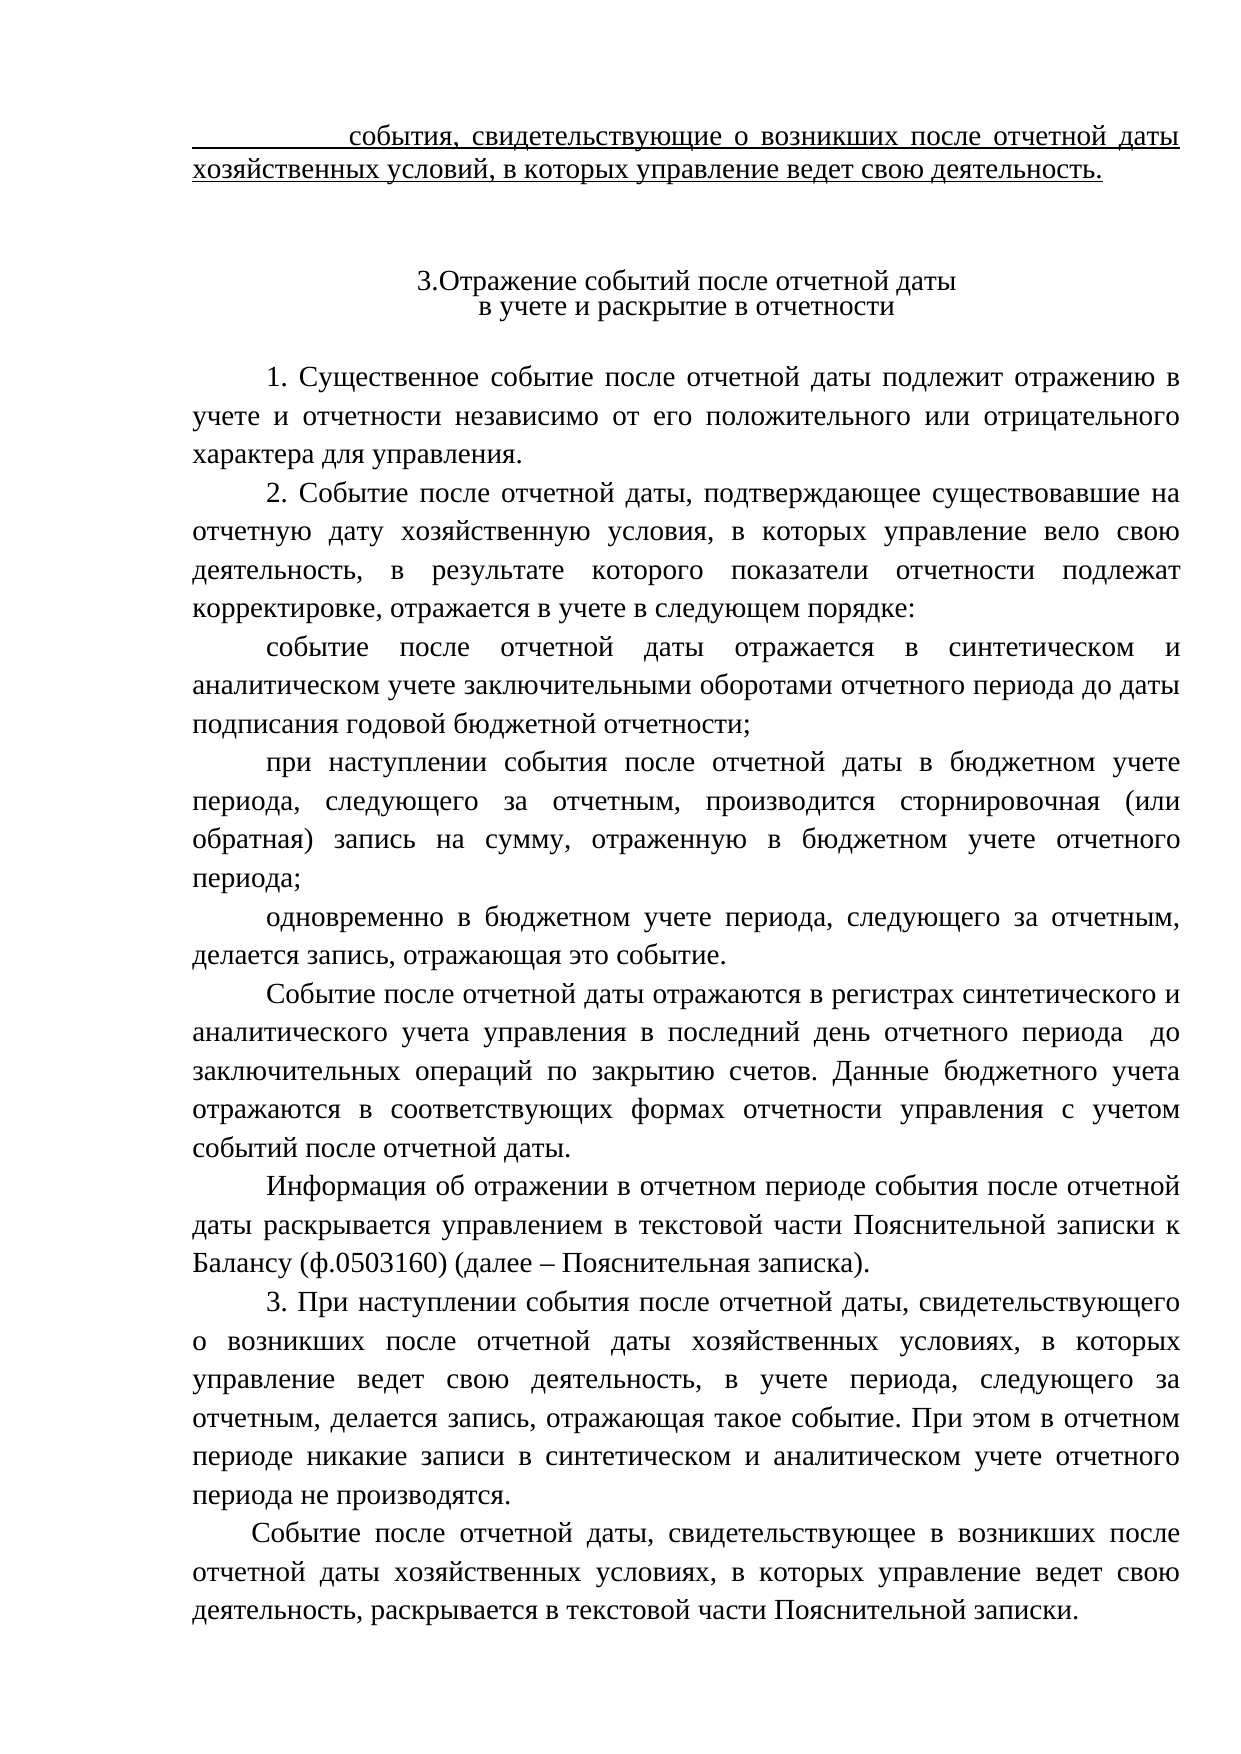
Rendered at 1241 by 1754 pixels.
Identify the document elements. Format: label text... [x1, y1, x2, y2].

text при наступлении события после отчетной даты в бюджетном учете периода, следующего за отчетным, производится сторнировочная (или обратная) запись на сумму, отраженную в бюджетном учете отчетного периода; [192, 744, 1181, 894]
text 3. При наступлении события после отчетной даты, свидетельствующего о возникших после отчетной даты хозяйственных условиях, в которых управление ведет свою деятельность, в учете периода, следующего за отчетным, делается запись, отражающая такое событие. При этом в отчетном периоде никакие записи в синтетическом и аналитическом учете отчетного периода не производятся. [192, 1284, 1181, 1510]
subtitle 1. Существенное событие после отчетной даты подлежит отражению в учете и отчетности независимо от его положительного или отрицательного характера для управления. [192, 359, 1181, 470]
subtitle 3.Отражение событий после отчетной даты [192, 271, 1181, 296]
text событие после отчетной даты отражается в синтетическом и аналитическом учете заключительными оборотами отчетного периода до даты подписания годовой бюджетной отчетности; [192, 629, 1181, 739]
subtitle события, свидетельствующие о возникших после отчетной даты хозяйственных условий, в которых управление ведет свою деятельность. [192, 118, 1181, 185]
text Событие после отчетной даты отражаются в регистрах синтетического и аналитического учета управления в последний день отчетного периода до заключительных операций по закрытию счетов. Данные бюджетного учета отражаются в соответствующих формах отчетности управления с учетом событий после отчетной даты. [192, 976, 1181, 1163]
text Информация об отражении в отчетном периоде события после отчетной даты раскрывается управлением в текстовой части Пояснительной записки к Балансу (ф.0503160) (далее – Пояснительная записка). [192, 1168, 1181, 1279]
subtitle в учете и раскрытие в отчетности [192, 296, 1181, 321]
text 2. Событие после отчетной даты, подтверждающее существовавшие на отчетную дату хозяйственную условия, в которых управление вело свою деятельность, в результате которого показатели отчетности подлежат корректировке, отражается в учете в следующем порядке: [192, 475, 1181, 624]
text Событие после отчетной даты, свидетельствующее в возникших после отчетной даты хозяйственных условиях, в которых управление ведет свою деятельность, раскрывается в текстовой части Пояснительной записки. [192, 1515, 1181, 1626]
text одновременно в бюджетном учете периода, следующего за отчетным, делается запись, отражающая это событие. [192, 899, 1181, 971]
